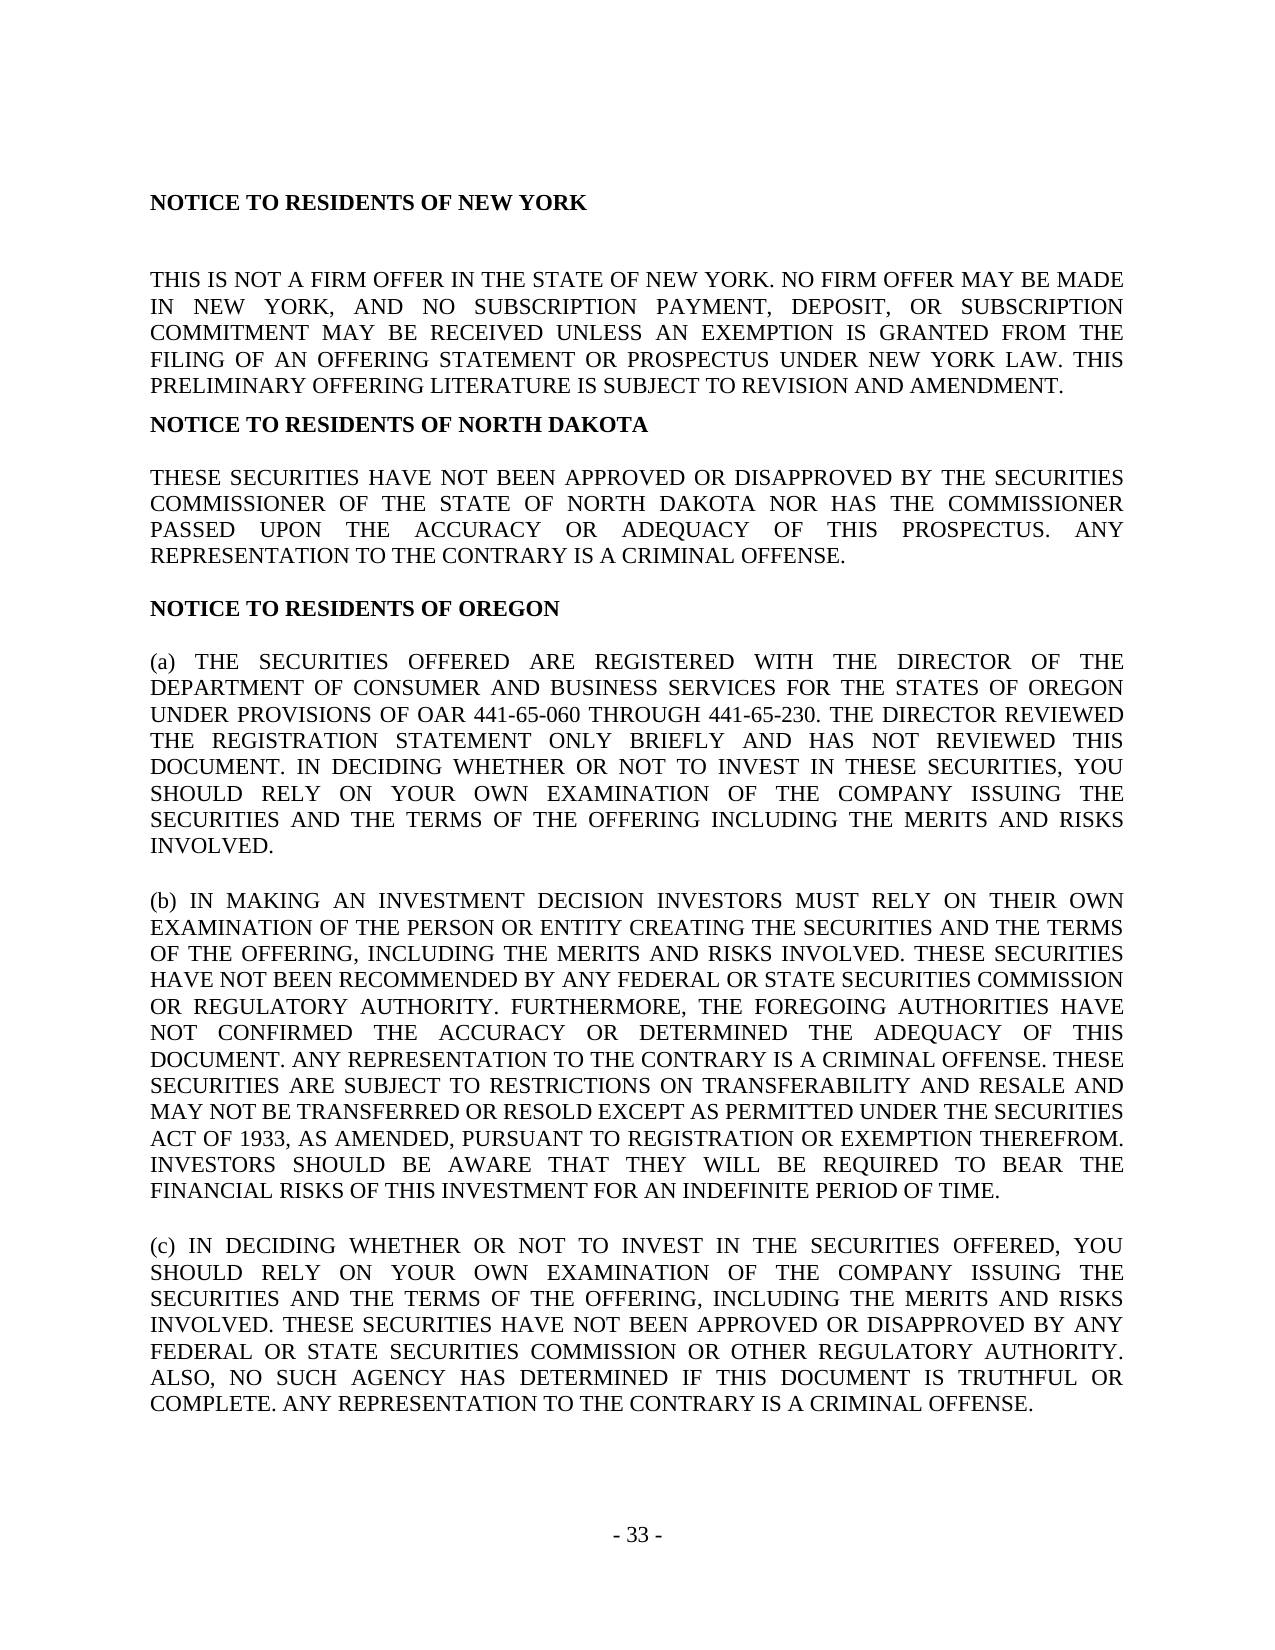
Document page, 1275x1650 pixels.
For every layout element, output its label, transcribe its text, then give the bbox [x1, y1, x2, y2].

text NOTICE TO RESIDENTS OF NEW YORK [150, 189, 1125, 215]
text THESE SECURITIES HAVE NOT BEEN APPROVED OR DISAPPROVED BY THE SECURITIES COMMISSIONER OF THE STATE OF NORTH DAKOTA NOR HAS THE COMMISSIONER PASSED UPON THE ACCURACY OR ADEQUACY OF THIS PROSPECTUS. ANY REPRESENTATION TO THE CONTRARY IS A CRIMINAL OFFENSE. [150, 463, 1125, 569]
text (a) THE SECURITIES OFFERED ARE REGISTERED WITH THE DIRECTOR OF THE DEPARTMENT OF CONSUMER AND BUSINESS SERVICES FOR THE STATES OF OREGON UNDER PROVISIONS OF OAR 441-65-060 THROUGH 441-65-230. THE DIRECTOR REVIEWED THE REGISTRATION STATEMENT ONLY BRIEFLY AND HAS NOT REVIEWED THIS DOCUMENT. IN DECIDING WHETHER OR NOT TO INVEST IN THESE SECURITIES, YOU SHOULD RELY ON YOUR OWN EXAMINATION OF THE COMPANY ISSUING THE SECURITIES AND THE TERMS OF THE OFFERING INCLUDING THE MERITS AND RISKS INVOLVED. [150, 648, 1125, 859]
text (c) IN DECIDING WHETHER OR NOT TO INVEST IN THE SECURITIES OFFERED, YOU SHOULD RELY ON YOUR OWN EXAMINATION OF THE COMPANY ISSUING THE SECURITIES AND THE TERMS OF THE OFFERING, INCLUDING THE MERITS AND RISKS INVOLVED. THESE SECURITIES HAVE NOT BEEN APPROVED OR DISAPPROVED BY ANY FEDERAL OR STATE SECURITIES COMMISSION OR OTHER REGULATORY AUTHORITY. ALSO, NO SUCH AGENCY HAS DETERMINED IF THIS DOCUMENT IS TRUTHFUL OR COMPLETE. ANY REPRESENTATION TO THE CONTRARY IS A CRIMINAL OFFENSE. [150, 1232, 1125, 1417]
text NOTICE TO RESIDENTS OF OREGON [150, 595, 1125, 622]
text (b) IN MAKING AN INVESTMENT DECISION INVESTORS MUST RELY ON THEIR OWN EXAMINATION OF THE PERSON OR ENTITY CREATING THE SECURITIES AND THE TERMS OF THE OFFERING, INCLUDING THE MERITS AND RISKS INVOLVED. THESE SECURITIES HAVE NOT BEEN RECOMMENDED BY ANY FEDERAL OR STATE SECURITIES COMMISSION OR REGULATORY AUTHORITY. FURTHERMORE, THE FOREGOING AUTHORITIES HAVE NOT CONFIRMED THE ACCURACY OR DETERMINED THE ADEQUACY OF THIS DOCUMENT. ANY REPRESENTATION TO THE CONTRARY IS A CRIMINAL OFFENSE. THESE SECURITIES ARE SUBJECT TO RESTRICTIONS ON TRANSFERABILITY AND RESALE AND MAY NOT BE TRANSFERRED OR RESOLD EXCEPT AS PERMITTED UNDER THE SECURITIES ACT OF 1933, AS AMENDED, PURSUANT TO REGISTRATION OR EXEMPTION THEREFROM. INVESTORS SHOULD BE AWARE THAT THEY WILL BE REQUIRED TO BEAR THE FINANCIAL RISKS OF THIS INVESTMENT FOR AN INDEFINITE PERIOD OF TIME. [150, 887, 1125, 1204]
text THIS IS NOT A FIRM OFFER IN THE STATE OF NEW YORK. NO FIRM OFFER MAY BE MADE IN NEW YORK, AND NO SUBSCRIPTION PAYMENT, DEPOSIT, OR SUBSCRIPTION COMMITMENT MAY BE RECEIVED UNLESS AN EXEMPTION IS GRANTED FROM THE FILING OF AN OFFERING STATEMENT OR PROSPECTUS UNDER NEW YORK LAW. THIS PRELIMINARY OFFERING LITERATURE IS SUBJECT TO REVISION AND AMENDMENT. [150, 267, 1125, 398]
text NOTICE TO RESIDENTS OF NORTH DAKOTA [150, 411, 1125, 437]
